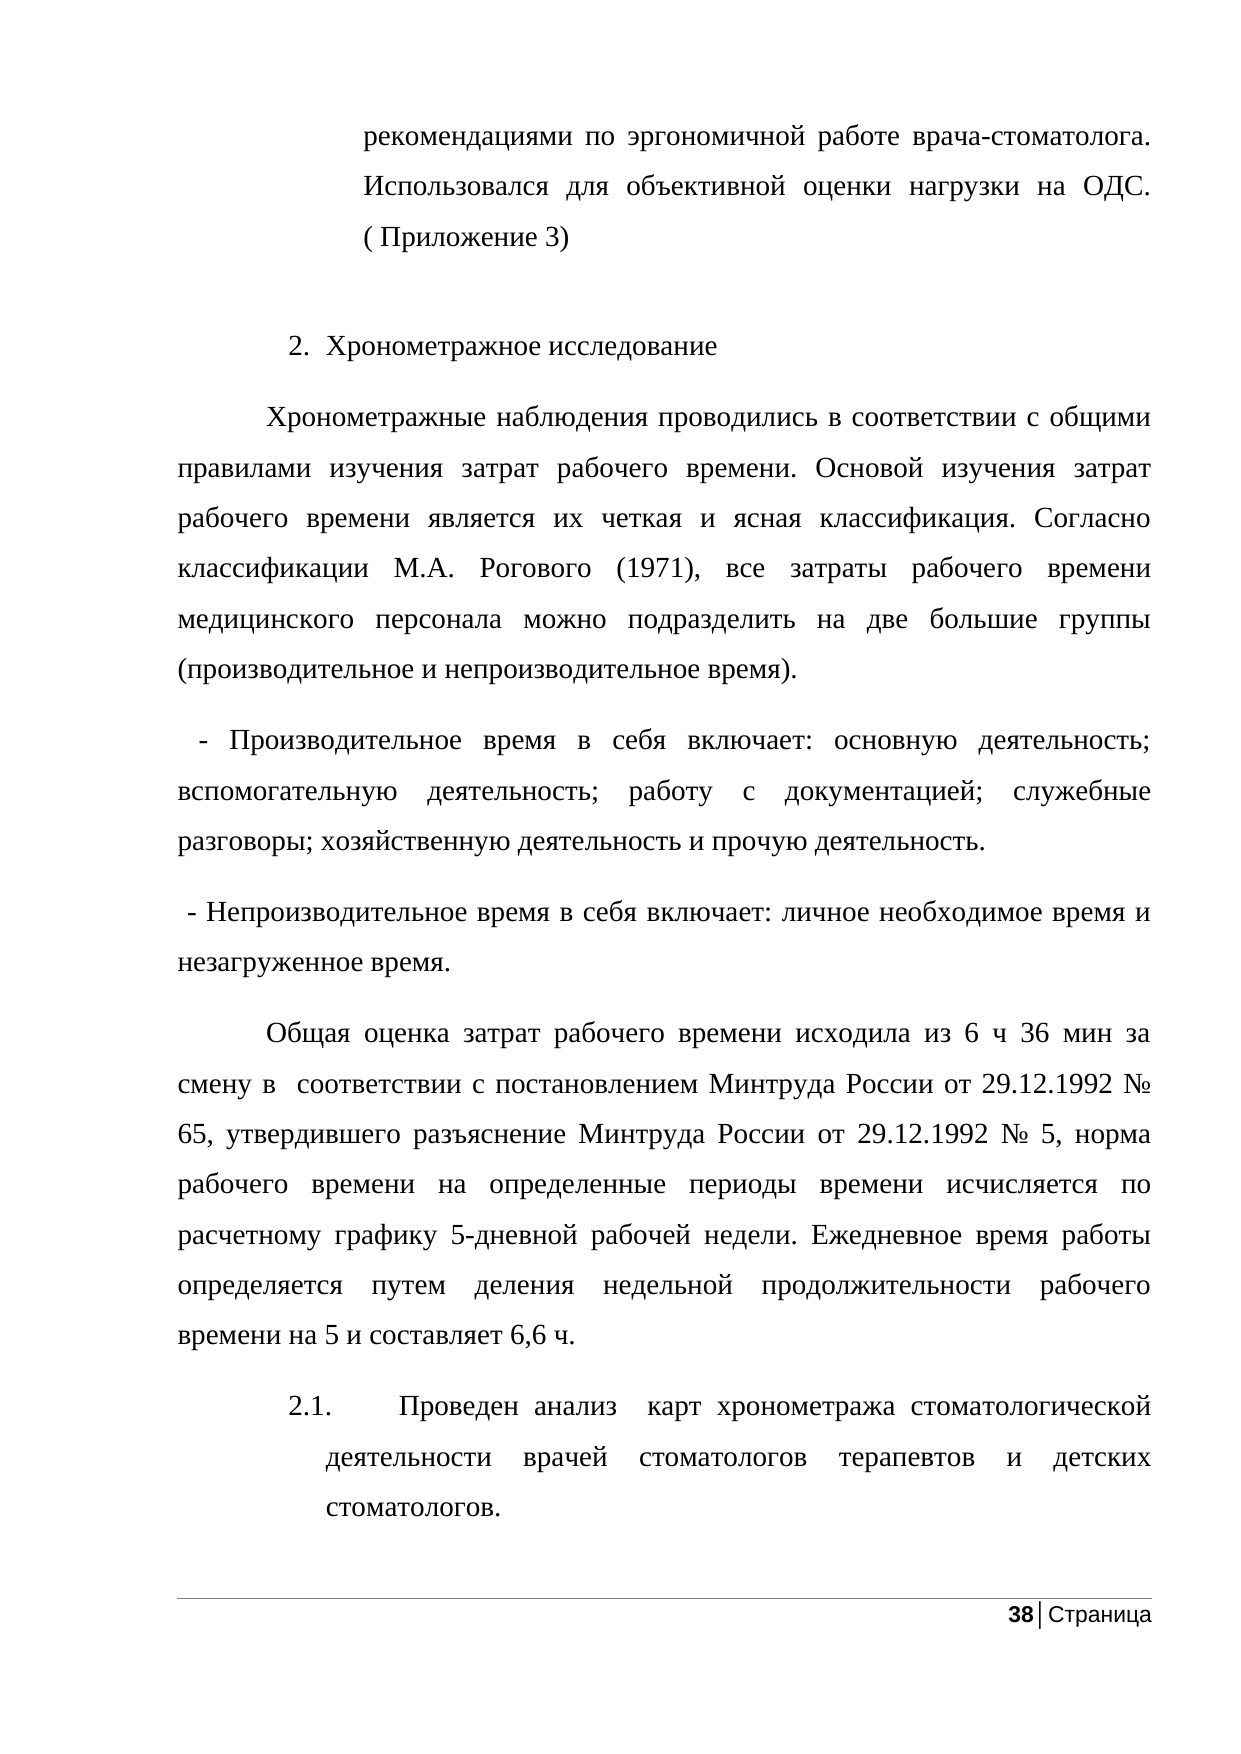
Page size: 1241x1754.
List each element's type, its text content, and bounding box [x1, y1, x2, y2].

text - Производительное время в себя включает: основную деятельность; вспомогательную деятельность; работу с документацией; служебные разговоры; хозяйственную деятельность и прочую деятельность. [177, 722, 1152, 856]
text Общая оценка затрат рабочего времени исходила из 6 ч 36 мин за смену в соответствии с постановлением Минтруда России от 29.12.1992 № 65, утвердившего разъяснение Минтруда России от 29.12.1992 № 5, норма рабочего времени на определенные периоды времени исчисляется по расчетному графику 5-дневной рабочей недели. Ежедневное время работы определяется путем деления недельной продолжительности рабочего времени на 5 и составляет 6,6 ч. [177, 1016, 1152, 1351]
text - Непроизводительное время в себя включает: личное необходимое время и незагруженное время. [177, 894, 1152, 978]
list Проведен анализ карт хронометража стоматологической деятельности врачей стоматологов терапевтов и детских стоматологов. [288, 1388, 1152, 1523]
list Хронометражное исследование [288, 328, 1152, 362]
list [288, 118, 1152, 252]
text Хронометражные наблюдения проводились в соответствии с общими правилами изучения затрат рабочего времени. Основой изучения затрат рабочего времени является их четкая и ясная классификация. Согласно классификации М.А. Рогового (1971), все затраты рабочего времени медицинского персонала можно подразделить на две большие группы (производительное и непроизводительное время). [177, 399, 1152, 685]
